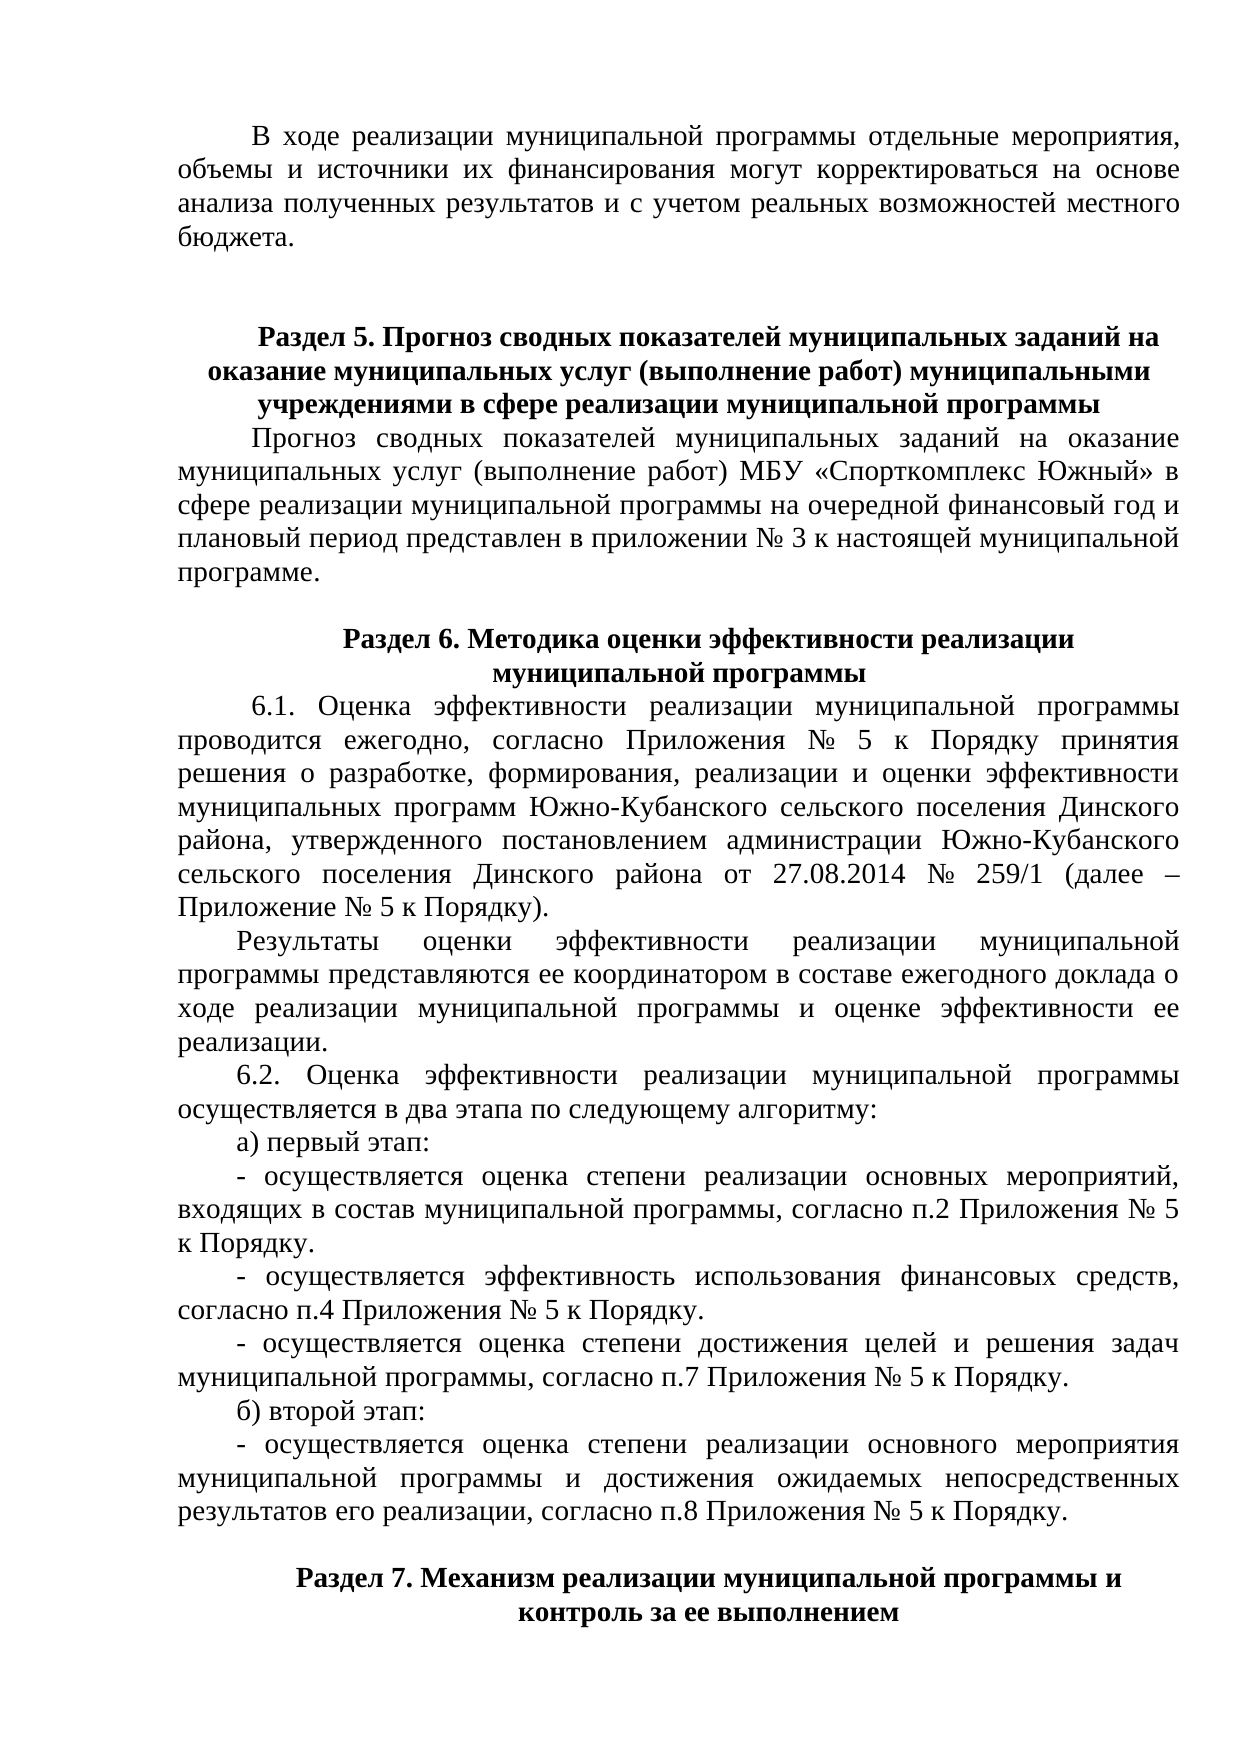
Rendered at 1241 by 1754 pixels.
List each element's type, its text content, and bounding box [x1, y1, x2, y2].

text Прогноз сводных показателей муниципальных заданий на оказание муниципальных услуг (выполнение работ) МБУ «Спорткомплекс Южный» в сфере реализации муниципальной программы на очередной финансовый год и плановый период представлен в приложении № 3 к настоящей муниципальной программе. [177, 420, 1181, 588]
text Результаты оценки эффективности реализации муниципальной программы представляются ее координатором в составе ежегодного доклада о ходе реализации муниципальной программы и оценке эффективности ее реализации. [177, 923, 1181, 1057]
text а) первый этап: [177, 1124, 1181, 1158]
text б) второй этап: [177, 1393, 1181, 1426]
text 6.1. Оценка эффективности реализации муниципальной программы проводится ежегодно, согласно Приложения № 5 к Порядку принятия решения о разработке, формирования, реализации и оценки эффективности муниципальных программ Южно-Кубанского сельского поселения Динского района, утвержденного постановлением администрации Южно-Кубанского сельского поселения Динского района от 27.08.2014 № 259/1 (далее – Приложение № 5 к Порядку). [177, 688, 1181, 923]
text Раздел 5. Прогноз сводных показателей муниципальных заданий на оказание муниципальных услуг (выполнение работ) муниципальными учреждениями в сфере реализации муниципальной программы [177, 319, 1181, 420]
text - осуществляется оценка степени реализации основного мероприятия муниципальной программы и достижения ожидаемых непосредственных результатов его реализации, согласно п.8 Приложения № 5 к Порядку. [177, 1426, 1181, 1527]
text 6.2. Оценка эффективности реализации муниципальной программы осуществляется в два этапа по следующему алгоритму: [177, 1057, 1181, 1124]
text В ходе реализации муниципальной программы отдельные мероприятия, объемы и источники их финансирования могут корректироваться на основе анализа полученных результатов и с учетом реальных возможностей местного бюджета. [177, 118, 1181, 252]
text Раздел 6. Методика оценки эффективности реализации муниципальной программы [177, 621, 1181, 688]
text Раздел 7. Механизм реализации муниципальной программы и [177, 1560, 1181, 1594]
text - осуществляется оценка степени реализации основных мероприятий, входящих в состав муниципальной программы, согласно п.2 Приложения № 5 к Порядку. [177, 1158, 1181, 1258]
text - осуществляется эффективность использования финансовых средств, согласно п.4 Приложения № 5 к Порядку. [177, 1258, 1181, 1326]
text контроль за ее выполнением [177, 1594, 1181, 1627]
text - осуществляется оценка степени достижения целей и решения задач муниципальной программы, согласно п.7 Приложения № 5 к Порядку. [177, 1326, 1181, 1393]
